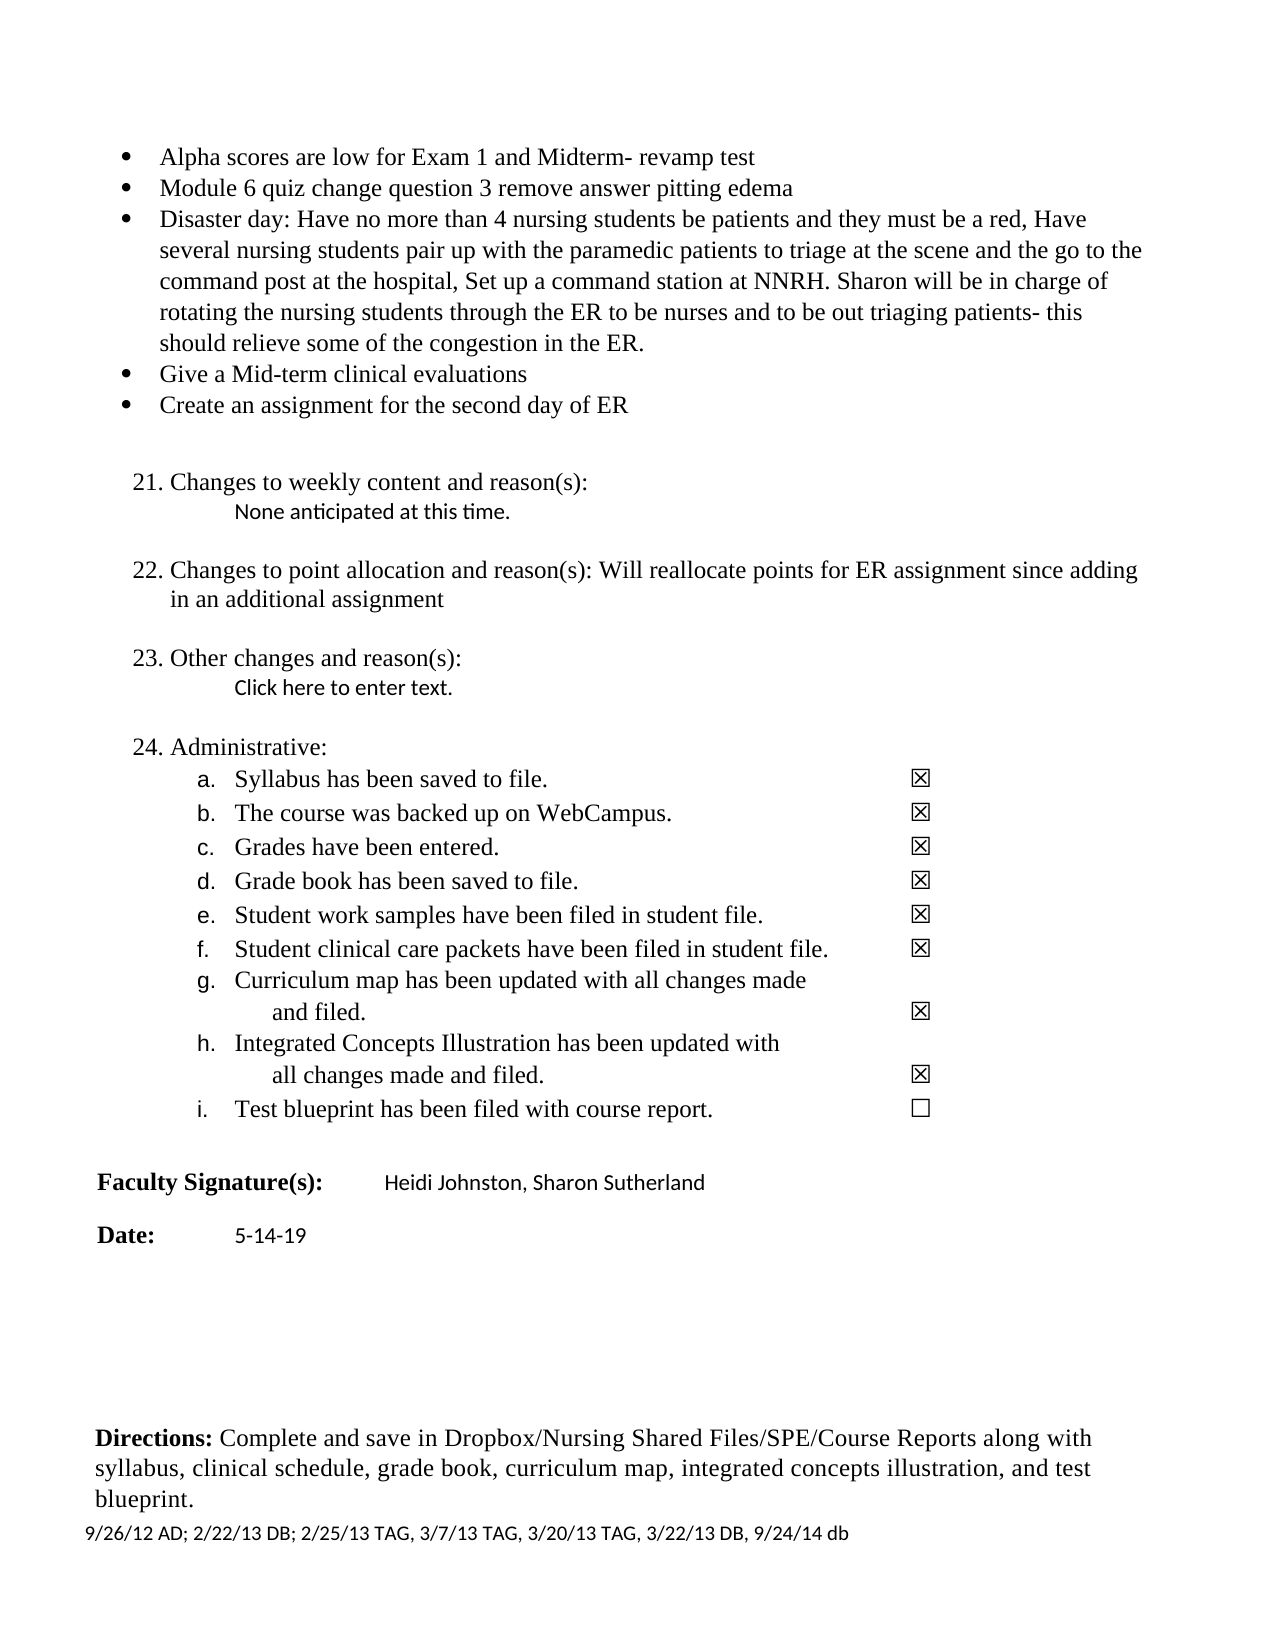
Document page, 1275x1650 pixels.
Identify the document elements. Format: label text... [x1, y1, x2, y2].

list Alpha scores are low for Exam 1 and Midterm- revamp test [122, 142, 1153, 170]
list Administrative: [132, 732, 1155, 761]
list Integrated Concepts Illustration has been updated with [197, 1028, 1155, 1057]
list Syllabus has been saved to file. [197, 761, 1155, 795]
list Curriculum map has been updated with all changes made [197, 965, 1155, 994]
list and filed. [272, 994, 1155, 1028]
list Student clinical care packets have been filed in student file. [197, 931, 1155, 965]
text Date: [97, 1220, 1155, 1249]
text Faculty Signature(s): [97, 1167, 1155, 1196]
list Other changes and reason(s): [132, 643, 1155, 672]
text Directions: Complete and save in Dropbox/Nursing Shared Files/SPE/Course Reports along with syllabus, clinical schedule, grade book, curriculum map, integrated concepts illustration, and test blueprint. [95, 1422, 1150, 1512]
list Give a Mid-term clinical evaluations [122, 359, 1153, 388]
list Test blueprint has been filed with course report. [197, 1091, 1155, 1125]
list all changes made and filed. [272, 1057, 1155, 1091]
list The course was backed up on WebCampus. [197, 795, 1155, 829]
list Create an assignment for the second day of ER [122, 390, 1153, 419]
list Student work samples have been filed in student file. [197, 897, 1155, 931]
list Grade book has been saved to file. [197, 863, 1155, 897]
list Changes to point allocation and reason(s): Will reallocate points for ER assignment since adding in an additional assignment [132, 555, 1155, 613]
list Module 6 quiz change question 3 remove answer pitting edema [122, 173, 1153, 201]
list Changes to weekly content and reason(s): [132, 467, 1155, 496]
list Disaster day: Have no more than 4 nursing students be patients and they must be a red, Have several nursing students pair up with the paramedic patients to triage at the scene and the go to the command post at the hospital, Set up a command station at NNRH. Sharon will be in charge of rotating the nursing students through the ER to be nurses and to be out triaging patients- this should relieve some of the congestion in the ER. [122, 204, 1153, 357]
list Grades have been entered. [197, 829, 1155, 863]
